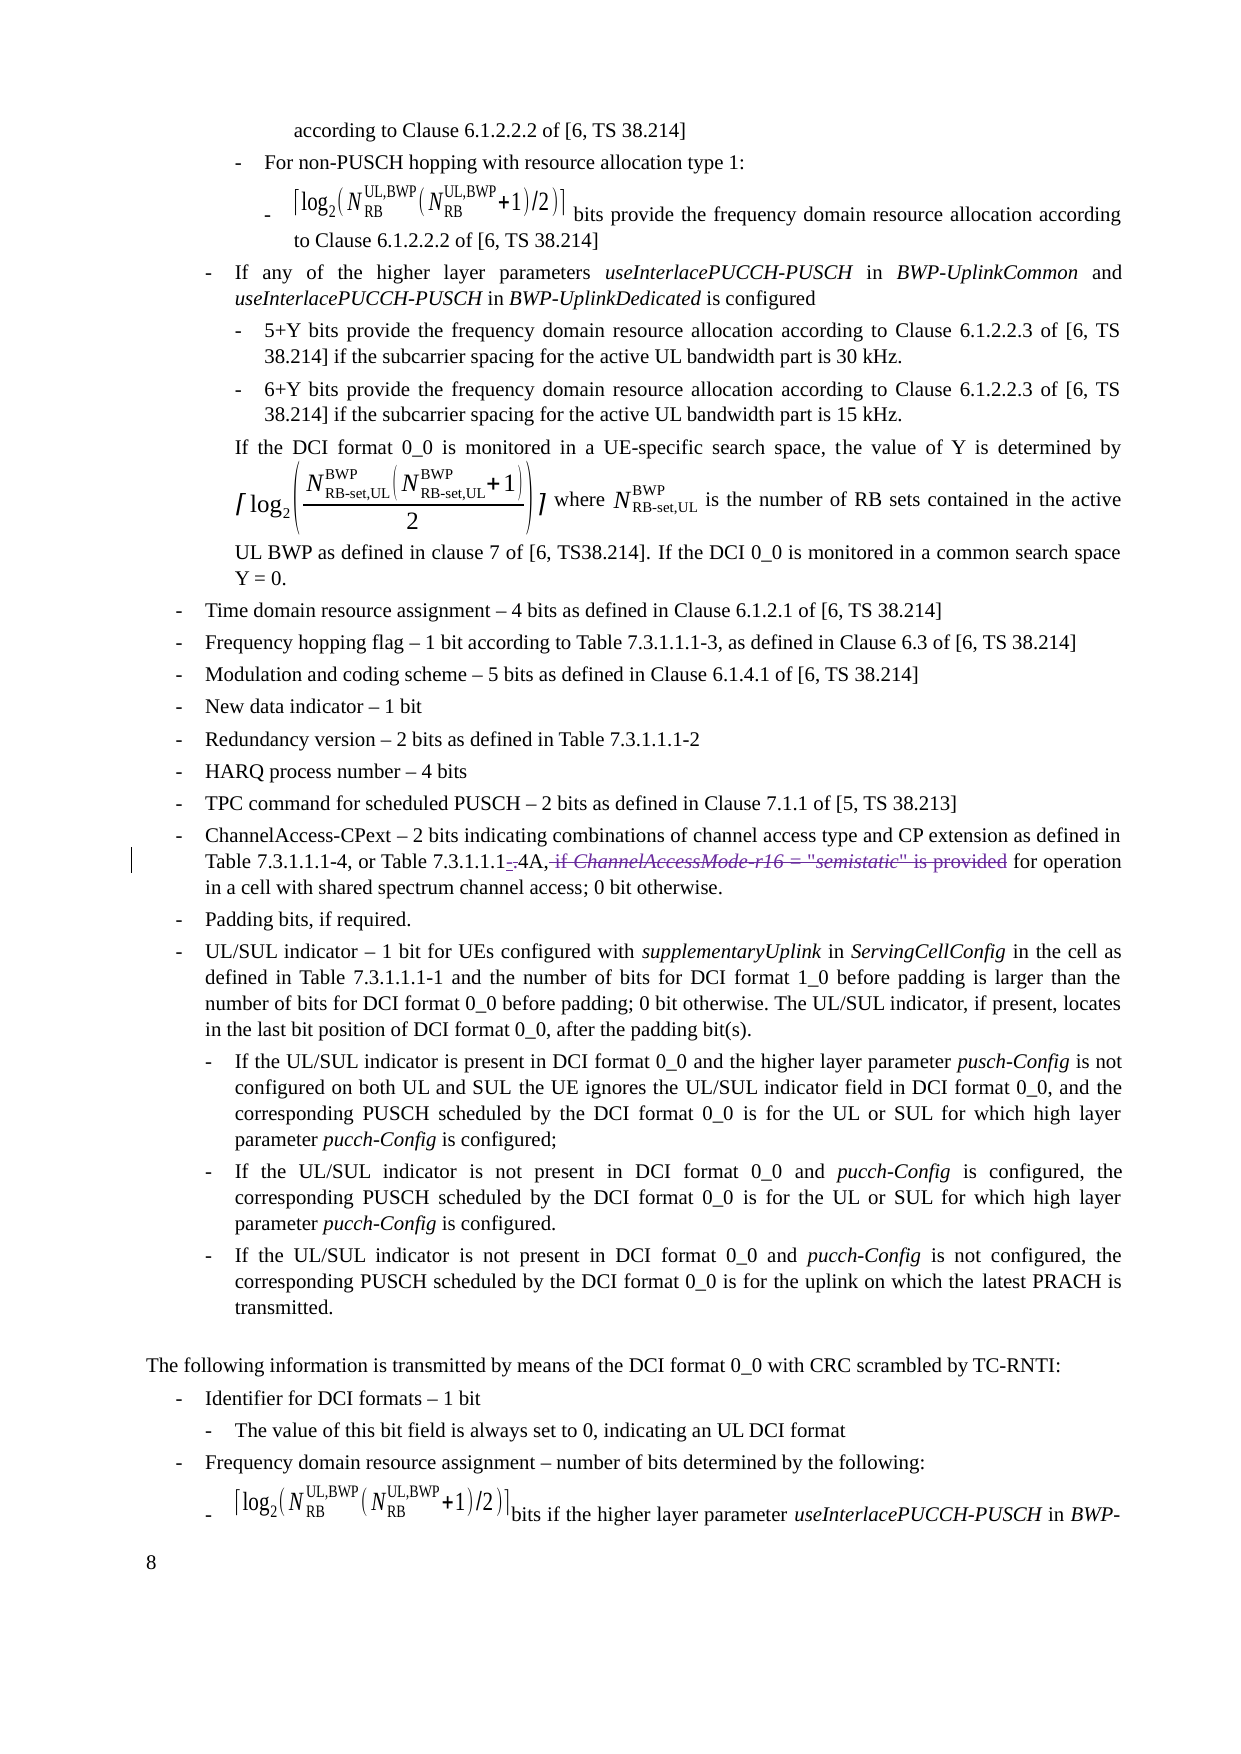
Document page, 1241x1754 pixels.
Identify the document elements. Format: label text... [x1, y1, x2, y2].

text - Identifier for DCI formats – 1 bit [175, 1386, 1122, 1410]
text The following information is transmitted by means of the DCI format 0_0 with CRC scrambled by TC-RNTI: [146, 1353, 1122, 1377]
text - TPC command for scheduled PUSCH – 2 bits as defined in Clause 7.1.1 of [5, TS 38.213] [175, 791, 1122, 815]
text - Frequency hopping flag – 1 bit according to Table 7.3.1.1.1-3, as defined in Clause 6.3 of [6, TS 38.214] [175, 630, 1122, 654]
text - The value of this bit field is always set to 0, indicating an UL DCI format [205, 1418, 1122, 1442]
text - Redundancy version – 2 bits as defined in Table 7.3.1.1.1-2 [175, 727, 1122, 751]
text - If any of the higher layer parameters useInterlacePUCCH-PUSCH in BWP-UplinkCommon and useInterlacePUCCH-PUSCH in BWP-UplinkDedicated is configured [205, 260, 1122, 310]
text - Padding bits, if required. [175, 907, 1122, 931]
text - If the UL/SUL indicator is not present in DCI format 0_0 and pucch-Config is not configured, the corresponding PUSCH scheduled by the DCI format 0_0 is for the uplink on which the latest PRACH is transmitted. [205, 1243, 1122, 1319]
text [264, 118, 1122, 142]
text - HARQ process number – 4 bits [175, 759, 1122, 783]
text - For non-PUSCH hopping with resource allocation type 1: [234, 150, 1122, 174]
text - ChannelAccess-CPext – 2 bits indicating combinations of channel access type and CP extension as defined in Table 7.3.1.1.1-4, or Table 7.3.1.1.14A, for operation in a cell with shared spectrum channel access; 0 bit otherwise. [175, 823, 1122, 899]
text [205, 1482, 1122, 1526]
text - If the UL/SUL indicator is not present in DCI format 0_0 and pucch-Config is configured, the corresponding PUSCH scheduled by the DCI format 0_0 is for the UL or SUL for which high layer parameter pucch-Config is configured. [205, 1159, 1122, 1235]
text - 6+Y bits provide the frequency domain resource allocation according to Clause 6.1.2.2.3 of [6, TS 38.214] if the subcarrier spacing for the active UL bandwidth part is 15 kHz. [234, 376, 1122, 426]
text - bits provide the frequency domain resource allocation according to Clause 6.1.2.2.2 of [6, TS 38.214] [264, 182, 1122, 252]
text - If the UL/SUL indicator is present in DCI format 0_0 and the higher layer parameter pusch-Config is not configured on both UL and SUL the UE ignores the UL/SUL indicator field in DCI format 0_0, and the corresponding PUSCH scheduled by the DCI format 0_0 is for the UL or SUL for which high layer parameter pucch-Config is configured; [205, 1049, 1122, 1151]
text If the DCI format 0_0 is monitored in a UE-specific search space, the value of Y is determined by where is the number of RB sets contained in the active UL BWP as defined in clause 7 of [6, TS38.214]. If the DCI 0_0 is monitored in a common search space Y = 0. [205, 434, 1122, 590]
text - Modulation and coding scheme – 5 bits as defined in Clause 6.1.4.1 of [6, TS 38.214] [175, 662, 1122, 686]
text - New data indicator – 1 bit [175, 694, 1122, 718]
text - Time domain resource assignment – 4 bits as defined in Clause 6.1.2.1 of [6, TS 38.214] [175, 598, 1122, 622]
text - 5+Y bits provide the frequency domain resource allocation according to Clause 6.1.2.2.3 of [6, TS 38.214] if the subcarrier spacing for the active UL bandwidth part is 30 kHz. [234, 318, 1122, 368]
text - Frequency domain resource assignment – number of bits determined by the following: [175, 1450, 1122, 1474]
text - UL/SUL indicator – 1 bit for UEs configured with supplementaryUplink in ServingCellConfig in the cell as defined in Table 7.3.1.1.1-1 and the number of bits for DCI format 1_0 before padding is larger than the number of bits for DCI format 0_0 before padding; 0 bit otherwise. The UL/SUL indicator, if present, locates in the last bit position of DCI format 0_0, after the padding bit(s). [175, 939, 1122, 1041]
